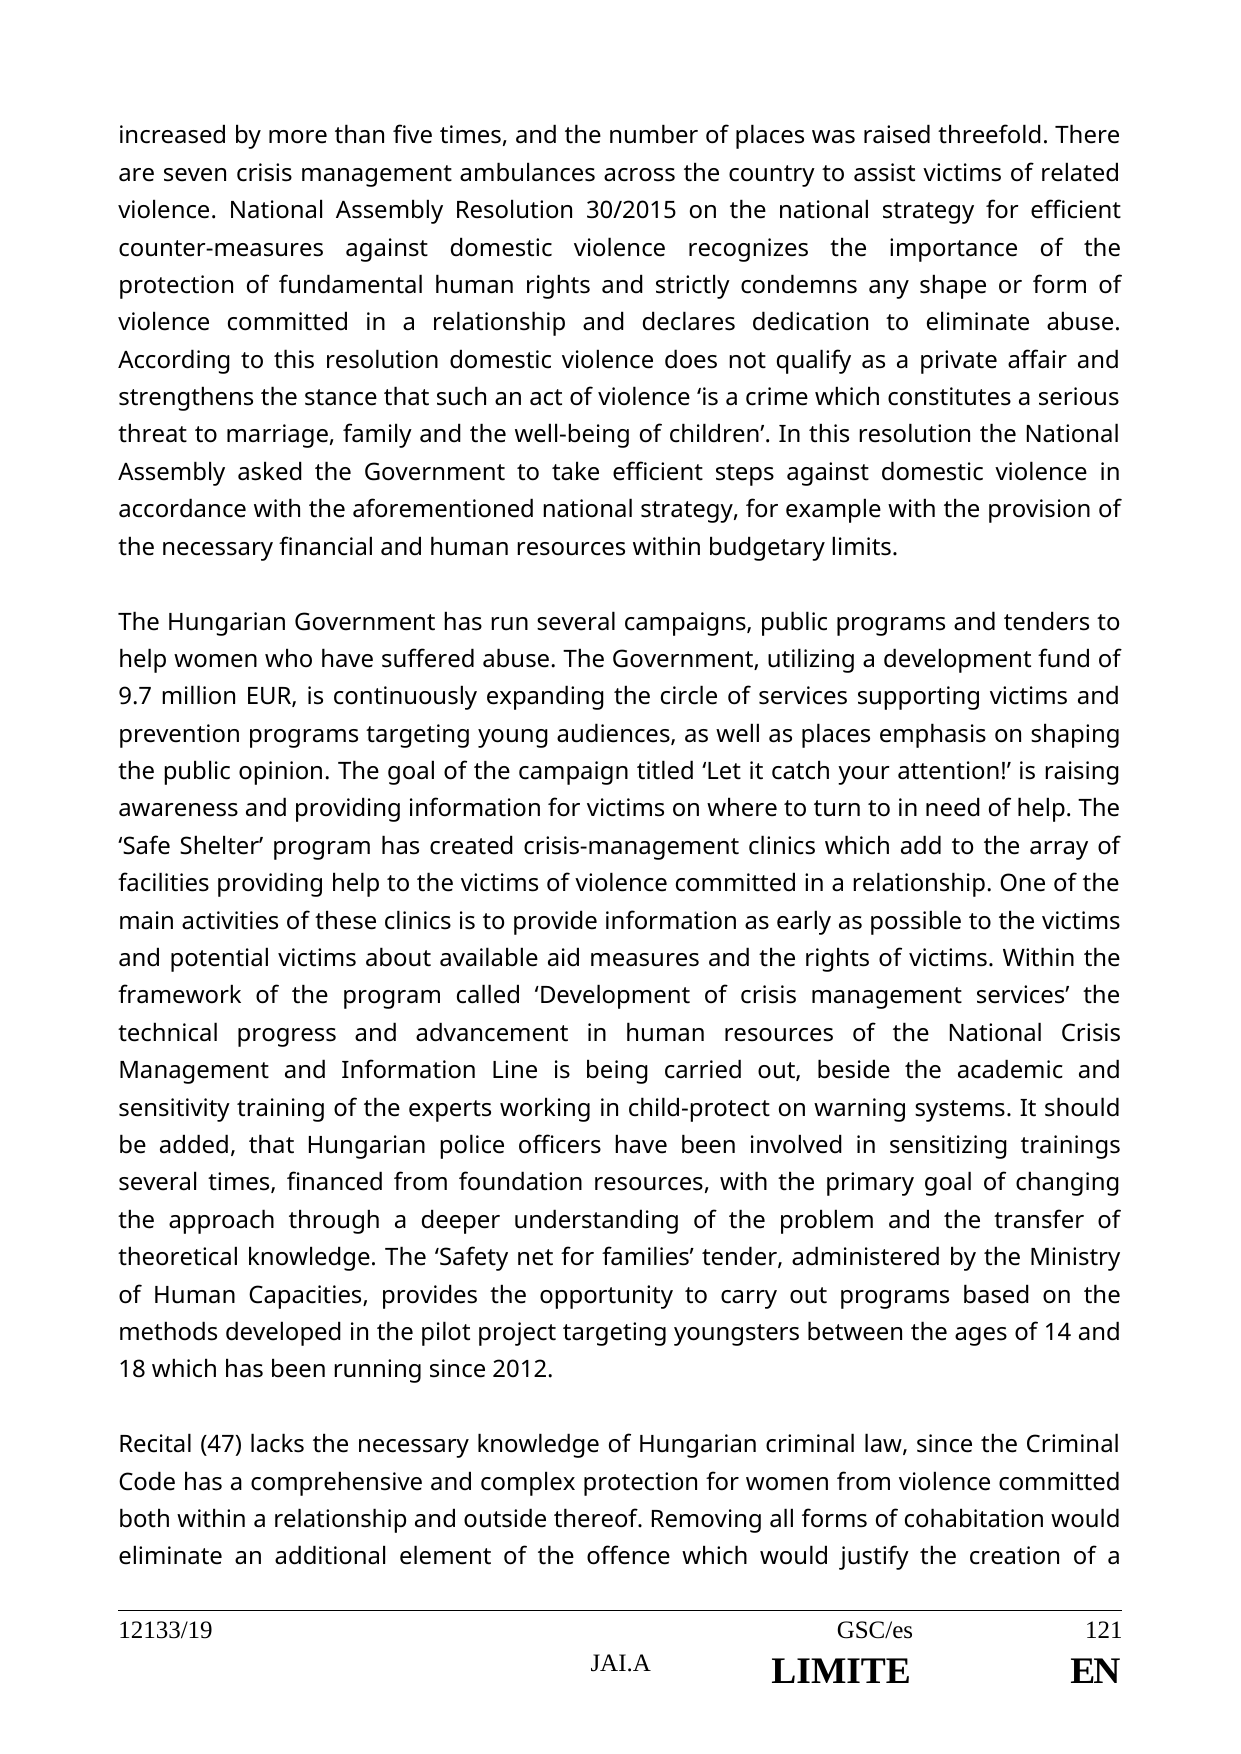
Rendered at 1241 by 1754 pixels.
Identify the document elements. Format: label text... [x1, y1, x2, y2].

text The Hungarian Government has run several campaigns, public programs and tenders to help women who have suffered abuse. The Government, utilizing a development fund of 9.7 million EUR, is continuously expanding the circle of services supporting victims and prevention programs targeting young audiences, as well as places emphasis on shaping the public opinion. The goal of the campaign titled ‘Let it catch your attention!’ is raising awareness and providing information for victims on where to turn to in need of help. The ‘Safe Shelter’ program has created crisis-management clinics which add to the array of facilities providing help to the victims of violence committed in a relationship. One of the main activities of these clinics is to provide information as early as possible to the victims and potential victims about available aid measures and the rights of victims. Within the framework of the program called ‘Development of crisis management services’ the technical progress and advancement in human resources of the National Crisis Management and Information Line is being carried out, beside the academic and sensitivity training of the experts working in child-protect on warning systems. It should be added, that Hungarian police officers have been involved in sensitizing trainings several times, financed from foundation resources, with the primary goal of changing the approach through a deeper understanding of the problem and the transfer of theoretical knowledge. The ‘Safety net for families’ tender, administered by the Ministry of Human Capacities, provides the opportunity to carry out programs based on the methods developed in the pilot project targeting youngsters between the ages of 14 and 18 which has been running since 2012. [118, 604, 1122, 1385]
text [118, 1427, 1122, 1572]
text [118, 118, 1122, 562]
